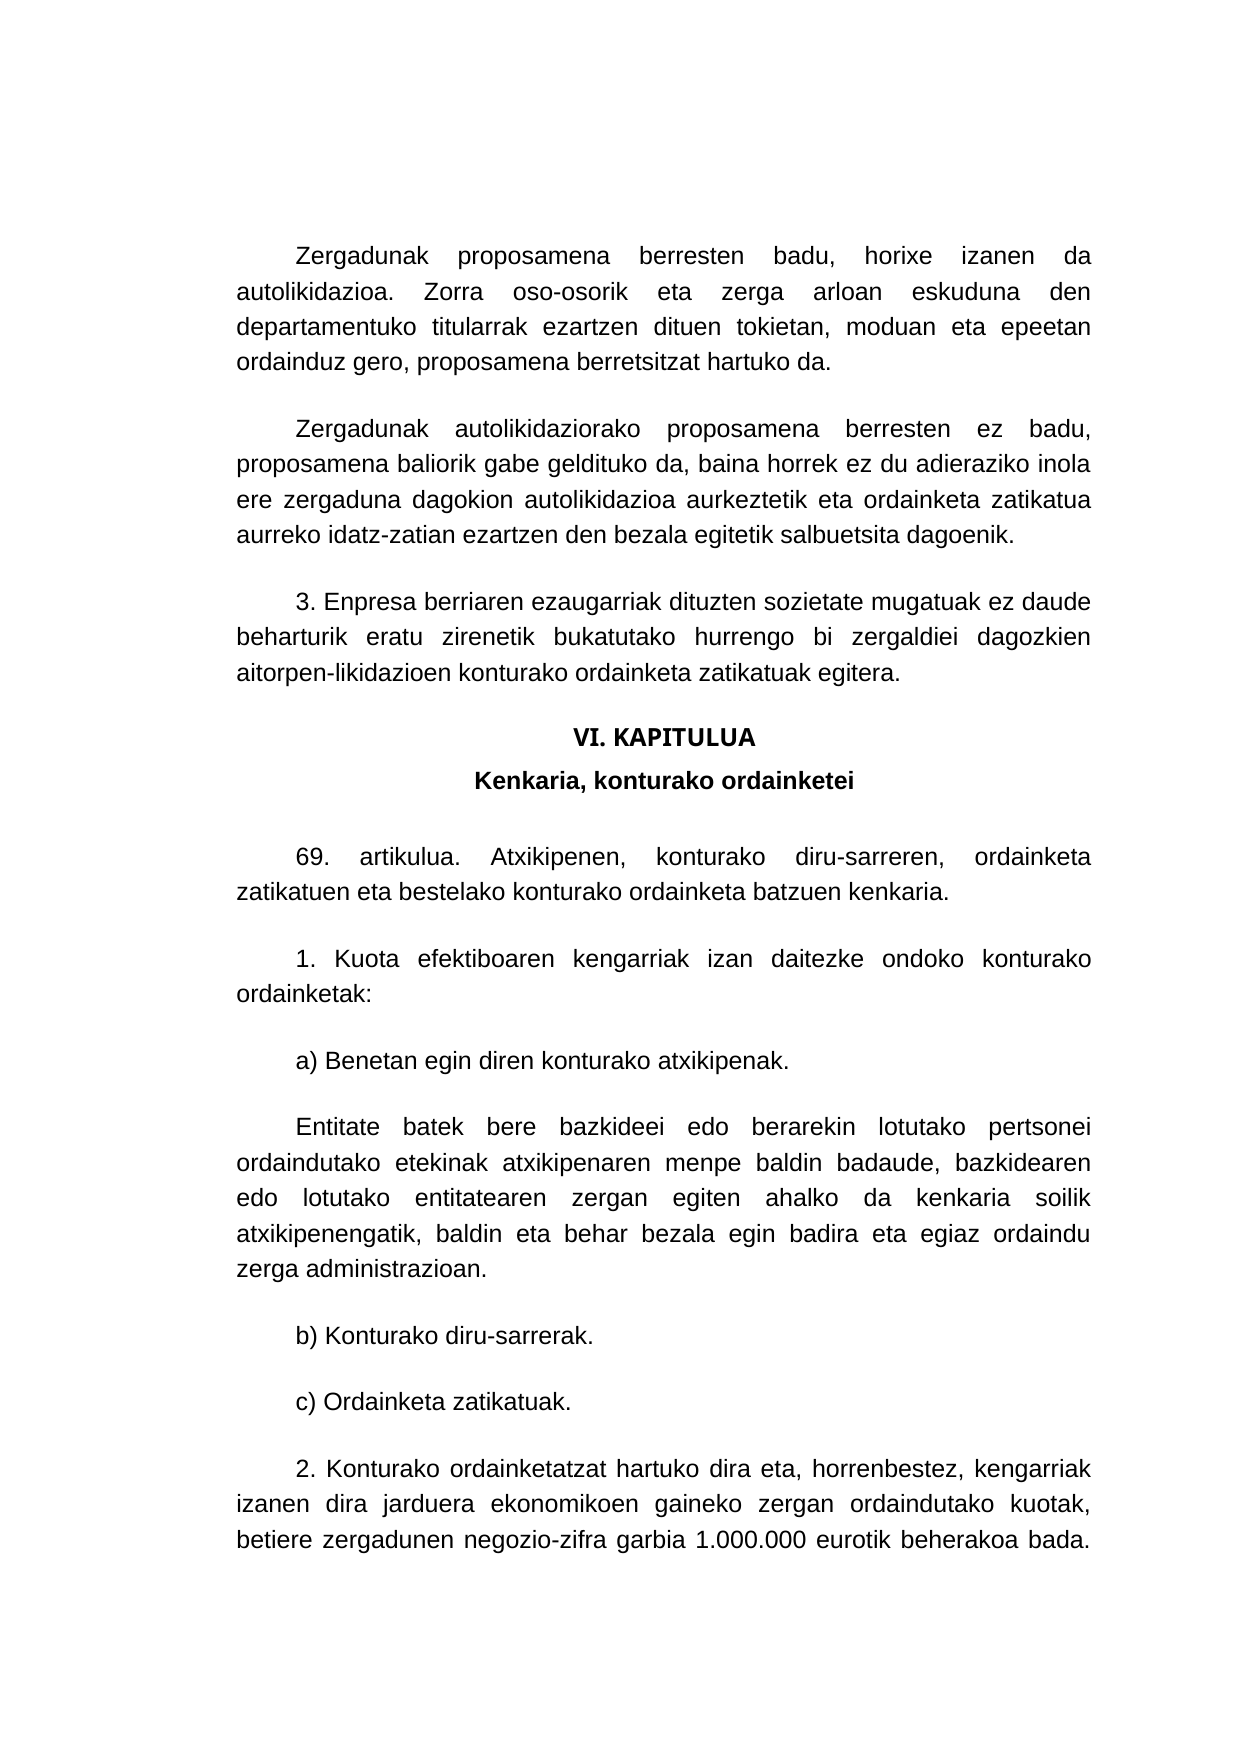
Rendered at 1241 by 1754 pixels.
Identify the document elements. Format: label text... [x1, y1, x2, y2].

text 3. Enpresa berriaren ezaugarriak dituzten sozietate mugatuak ez daude beharturik eratu zirenetik bukatutako hurrengo bi zergaldiei dagozkien aitorpen-likidazioen konturako ordainketa zatikatuak egitera. [236, 582, 1092, 688]
text b) Konturako diru-sarrerak. [236, 1316, 1092, 1351]
text 1. Kuota efektiboaren kengarriak izan daitezke ondoko konturako ordainketak: [236, 939, 1092, 1009]
text c) Ordainketa zatikatuak. [236, 1382, 1092, 1418]
text 69. artikulua. Atxikipenen, konturako diru-sarreren, ordainketa zatikatuen eta bestelako konturako ordainketa batzuen kenkaria. [236, 837, 1092, 907]
text Entitate batek bere bazkideei edo berarekin lotutako pertsonei ordaindutako etekinak atxikipenaren menpe baldin badaude, bazkidearen edo lotutako entitatearen zergan egiten ahalko da kenkaria soilik atxikipenengatik, baldin eta behar bezala egin badira eta egiaz ordaindu zerga administrazioan. [236, 1107, 1092, 1284]
text VI. KAPITULUA [236, 719, 1092, 754]
text a) Benetan egin diren konturako atxikipenak. [236, 1041, 1092, 1076]
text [236, 1449, 1092, 1555]
text Zergadunak autolikidaziorako proposamena berresten ez badu, proposamena baliorik gabe geldituko da, baina horrek ez du adieraziko inola ere zergaduna dagokion autolikidazioa aurkeztetik eta ordainketa zatikatua aurreko idatz-zatian ezartzen den bezala egitetik salbuetsita dagoenik. [236, 409, 1092, 551]
text Zergadunak proposamena berresten badu, horixe izanen da autolikidazioa. Zorra oso-osorik eta zerga arloan eskuduna den departamentuko titularrak ezartzen dituen tokietan, moduan eta epeetan ordainduz gero, proposamena berretsitzat hartuko da. [236, 236, 1092, 378]
text Kenkaria, konturako ordainketei [236, 766, 1092, 795]
